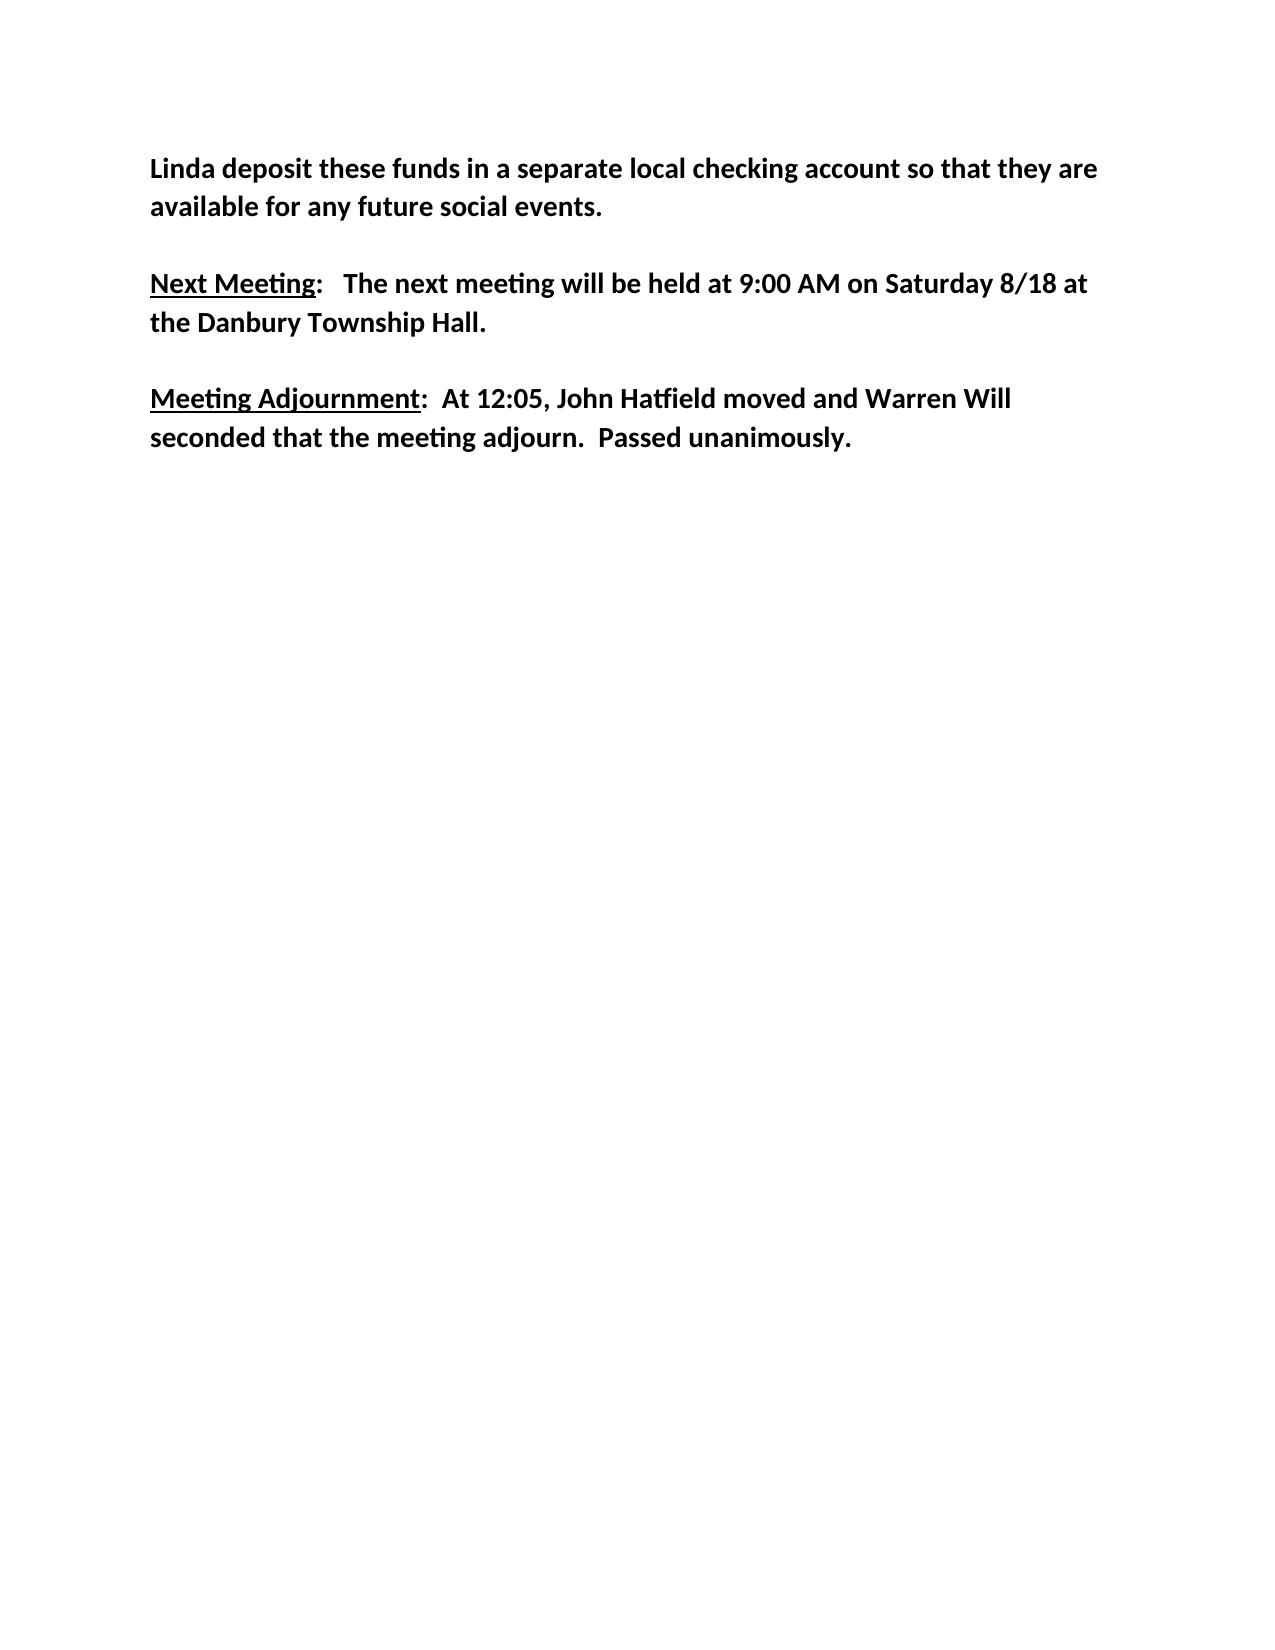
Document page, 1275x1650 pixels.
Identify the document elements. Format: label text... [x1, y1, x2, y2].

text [150, 150, 1125, 224]
text Next Meeting: The next meeting will be held at 9:00 AM on Saturday 8/18 at the Danbury Township Hall. [150, 265, 1125, 339]
text Meeting Adjournment: At 12:05, John Hatfield moved and Warren Will seconded that the meeting adjourn. Passed unanimously. [150, 381, 1125, 455]
